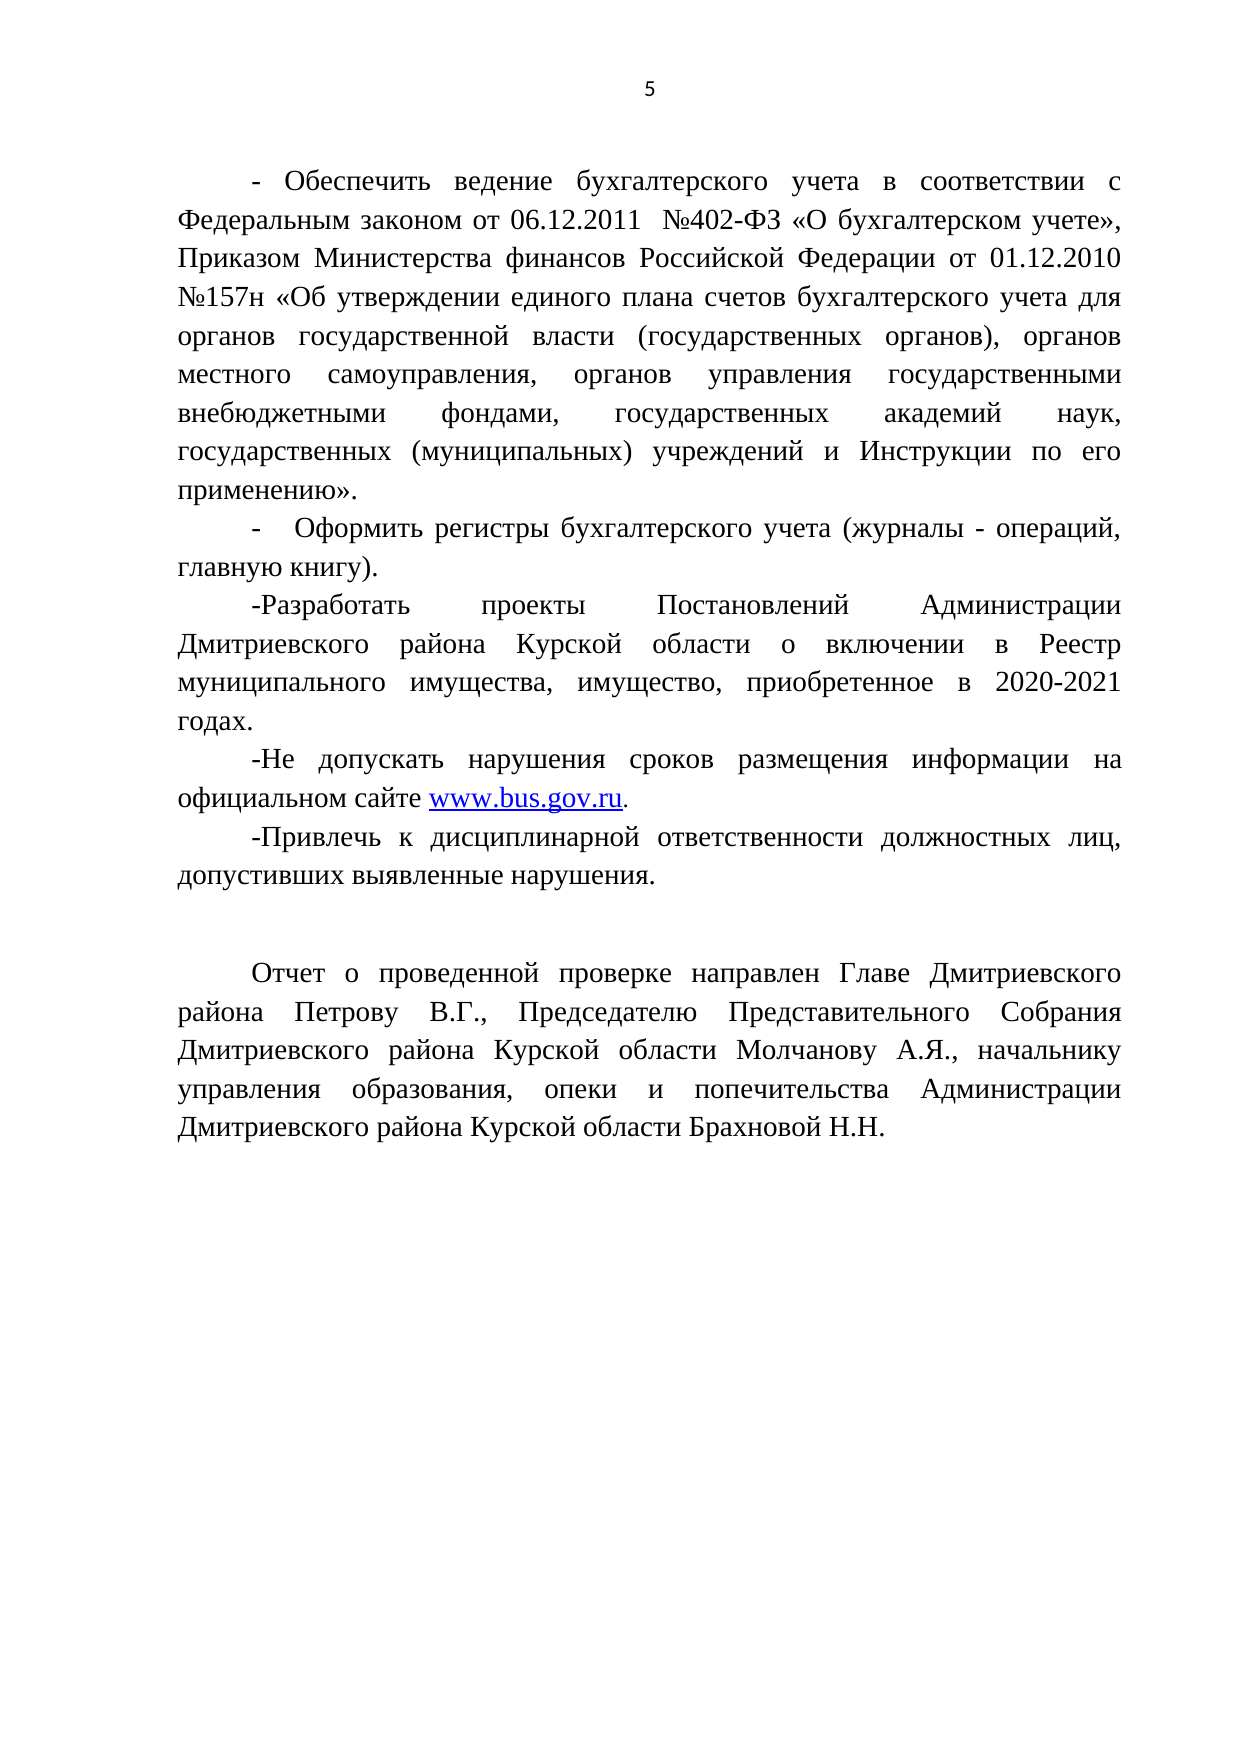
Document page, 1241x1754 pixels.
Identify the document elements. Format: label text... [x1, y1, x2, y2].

text -Разработать проекты Постановлений Администрации Дмитриевского района Курской области о включении в Реестр муниципального имущества, имущество, приобретенное в 2020-2021 годах. [177, 587, 1122, 737]
text Отчет о проведенной проверке направлен Главе Дмитриевского района Петрову В.Г., Председателю Представительного Собрания Дмитриевского района Курской области Молчанову А.Я., начальнику управления образования, опеки и попечительства Администрации Дмитриевского района Курской области Брахновой Н.Н. [177, 955, 1122, 1143]
text -Не допускать нарушения сроков размещения информации на официальном сайте www.bus.gov.ru. [177, 742, 1122, 814]
text -Привлечь к дисциплинарной ответственности должностных лиц, допустивших выявленные нарушения. [177, 819, 1122, 891]
text - Обеспечить ведение бухгалтерского учета в соответствии с Федеральным законом от 06.12.2011 №402-ФЗ «О бухгалтерском учете», Приказом Министерства финансов Российской Федерации от 01.12.2010 №157н «Об утверждении единого плана счетов бухгалтерского учета для органов государственной власти (государственных органов), органов местного самоуправления, органов управления государственными внебюджетными фондами, государственных академий наук, государственных (муниципальных) учреждений и Инструкции по его применению». [177, 163, 1122, 505]
text - Оформить регистры бухгалтерского учета (журналы - операций, главную книгу). [177, 510, 1122, 582]
